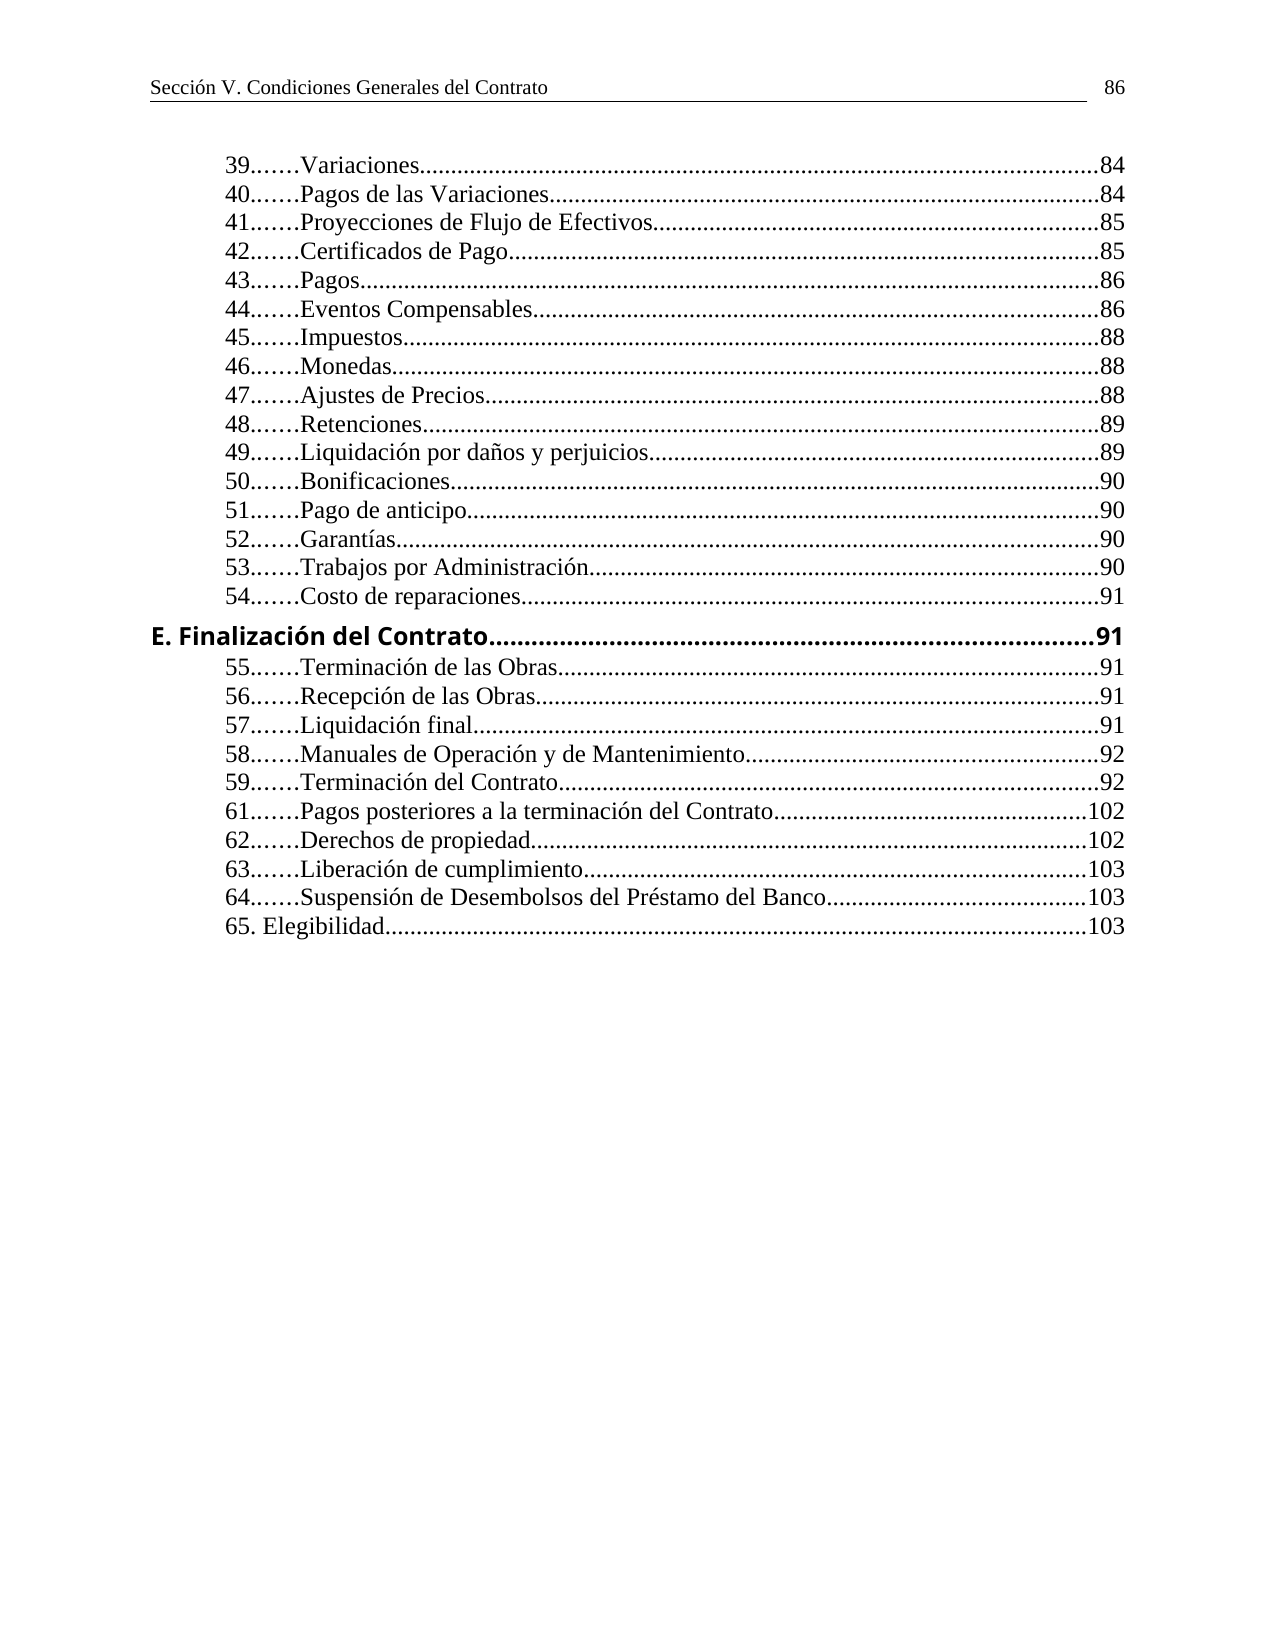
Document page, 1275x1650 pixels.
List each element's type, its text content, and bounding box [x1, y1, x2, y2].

text 64. Suspensión de Desembolsos del Préstamo del Banco 103 [225, 882, 1125, 911]
text 47. Ajustes de Precios 88 [225, 380, 1125, 409]
text 56. Recepción de las Obras 91 [225, 681, 1125, 710]
text 63. Liberación de cumplimiento 103 [225, 854, 1125, 882]
text 42. Certificados de Pago 85 [225, 236, 1125, 265]
text 39. Variaciones 84 [225, 150, 1125, 179]
text 43. Pagos 86 [225, 265, 1125, 294]
text 58. Manuales de Operación y de Mantenimiento 92 [225, 739, 1125, 767]
text 40. Pagos de las Variaciones 84 [225, 179, 1125, 207]
text 48. Retenciones 89 [225, 409, 1125, 437]
text 46. Monedas 88 [225, 351, 1125, 380]
text E. Finalización del Contrato 91 [150, 618, 1125, 652]
text 51. Pago de anticipo 90 [225, 495, 1125, 524]
text 62. Derechos de propiedad 102 [225, 825, 1125, 854]
text 44. Eventos Compensables 86 [225, 294, 1125, 322]
text 59. Terminación del Contrato 92 [225, 767, 1125, 796]
text 65. Elegibilidad 103 [225, 911, 1125, 940]
text 41. Proyecciones de Flujo de Efectivos 85 [225, 207, 1125, 236]
text 45. Impuestos 88 [225, 322, 1125, 351]
text 49. Liquidación por daños y perjuicios 89 [225, 437, 1125, 466]
text 61. Pagos posteriores a la terminación del Contrato 102 [225, 796, 1125, 825]
text 53. Trabajos por Administración 90 [225, 552, 1125, 581]
text 54. Costo de reparaciones 91 [225, 581, 1125, 610]
text 50. Bonificaciones 90 [225, 466, 1125, 495]
text 57. Liquidación final 91 [225, 710, 1125, 739]
text 52. Garantías 90 [225, 524, 1125, 552]
text 55. Terminación de las Obras 91 [225, 652, 1125, 681]
